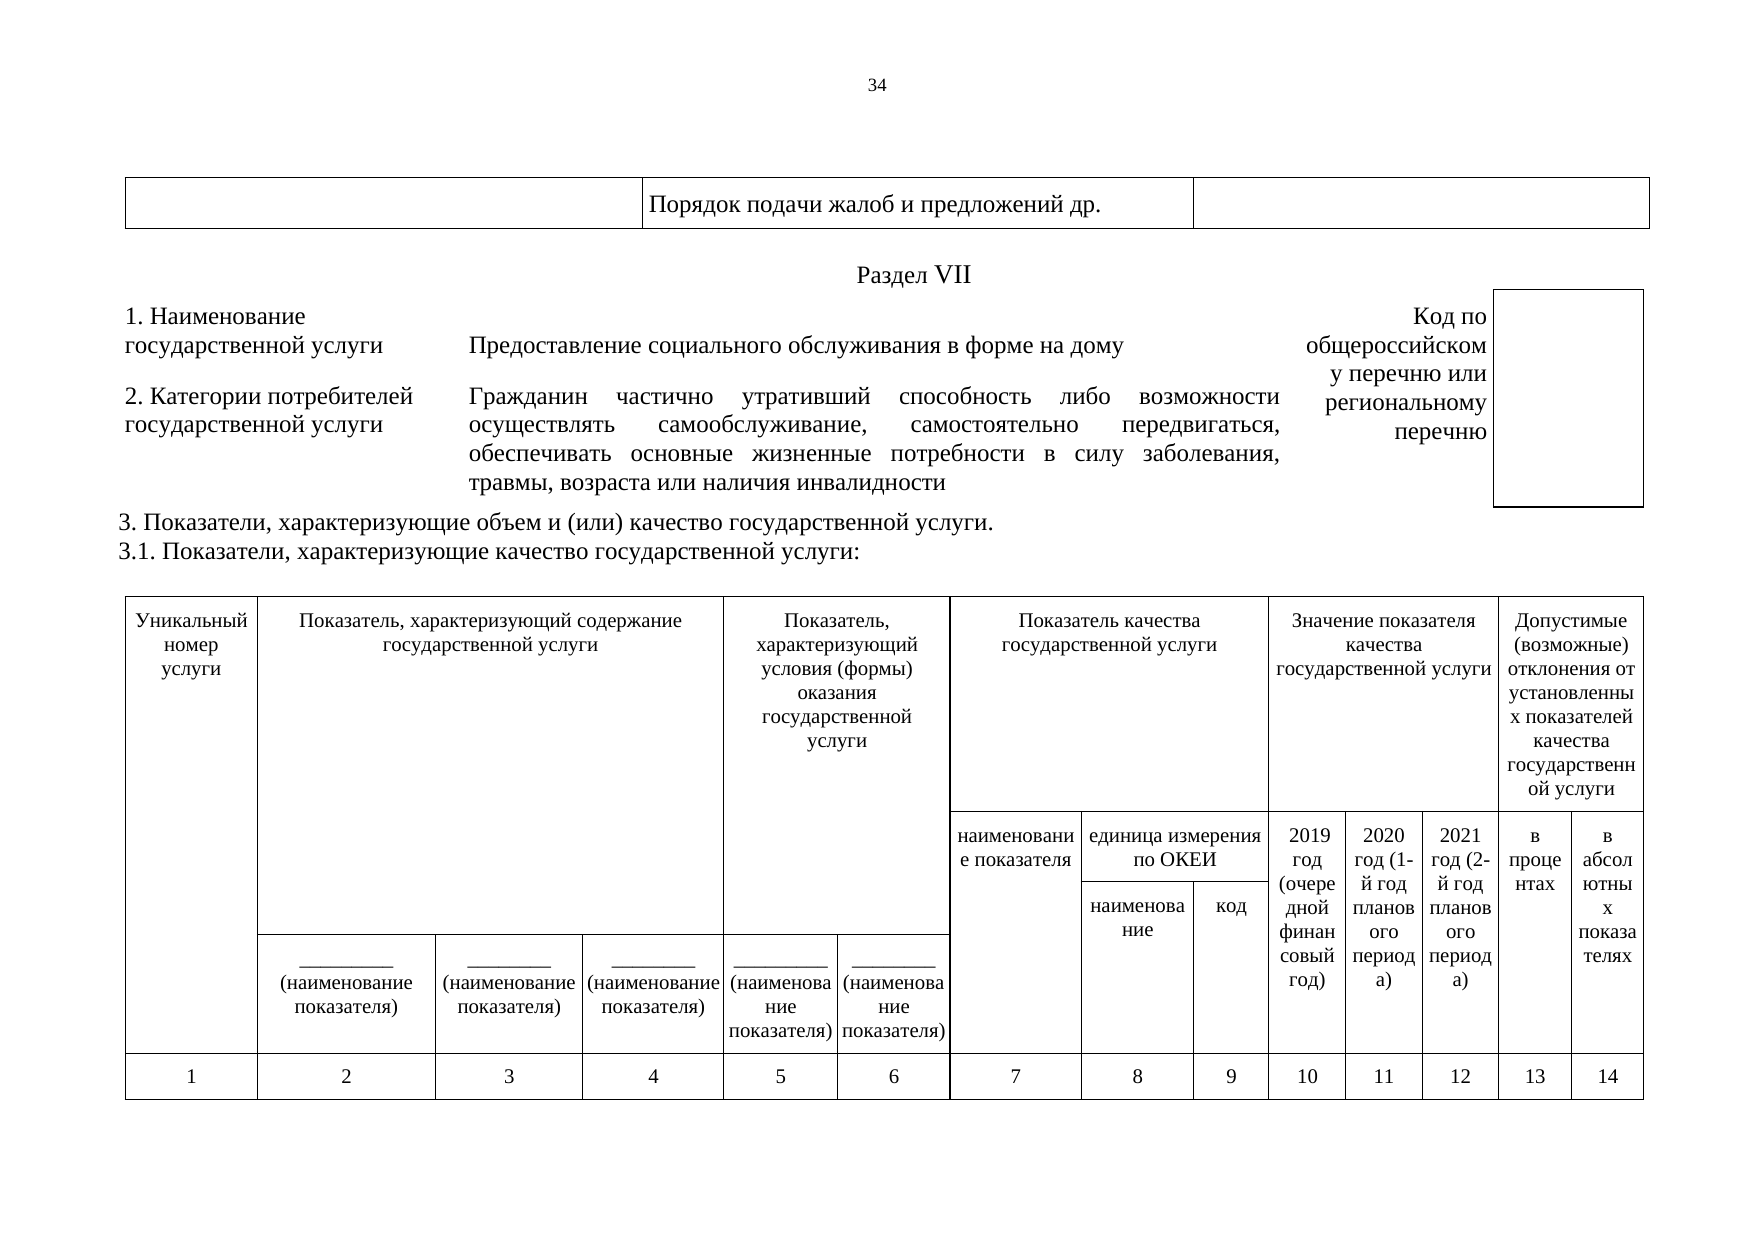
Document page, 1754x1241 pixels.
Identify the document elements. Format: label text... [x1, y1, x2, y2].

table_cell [643, 178, 1193, 228]
table_cell 2021 год (2-й год планового периода) [1423, 812, 1498, 1053]
table_cell 10 [1269, 1054, 1345, 1099]
table_cell 5 [724, 1054, 837, 1099]
table_cell 9 [1194, 1054, 1268, 1099]
table_cell 13 [1499, 1054, 1571, 1099]
table_header Уникальный номер услуги [126, 597, 257, 1053]
table_cell 1 [126, 1054, 257, 1099]
table_cell ________ (наименование показателя) [838, 935, 949, 1053]
table_cell единица измерения по ОКЕИ [1082, 812, 1268, 881]
table_cell код [1194, 882, 1268, 1053]
text 3. Показатели, характеризующие объем и (или) качество государственной услуги. [118, 507, 1636, 536]
table_cell Гражданин частично утративший способность либо возможности осуществлять самообслуживание, самостоятельно передвигаться, обеспечивать основные жизненные потребности в силу заболевания, травмы, возраста или наличия инвалидности [462, 369, 1287, 506]
table_cell в абсолютных показателях [1572, 812, 1643, 1053]
table_header [1494, 290, 1643, 506]
table_cell 3 [436, 1054, 582, 1099]
table_header Значение показателя качества государственной услуги [1269, 597, 1498, 811]
table_cell 2 [258, 1054, 435, 1099]
table_cell 4 [583, 1054, 723, 1099]
text 3.1. Показатели, характеризующие качество государственной услуги: [118, 536, 1636, 565]
table_cell ________ (наименование показателя) [583, 935, 723, 1053]
table_cell 6 [838, 1054, 949, 1099]
table_cell 12 [1423, 1054, 1498, 1099]
table_header Код по общероссийскому перечню или региональному перечню [1287, 289, 1493, 506]
table_header Показатель, характеризующий содержание государственной услуги [258, 597, 723, 934]
text Раздел VII [118, 258, 1636, 289]
table_cell _________ (наименование показателя) [258, 935, 435, 1053]
table_cell в процентах [1499, 812, 1571, 1053]
table_cell 14 [1572, 1054, 1643, 1099]
table_header Допустимые (возможные) отклонения от установленных показателей качества государственной услуги [1499, 597, 1643, 811]
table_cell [1194, 178, 1649, 228]
table_header Показатель качества государственной услуги [951, 597, 1268, 811]
table_header Предоставление социального обслуживания в форме на дому [462, 289, 1287, 369]
table_cell 7 [951, 1054, 1081, 1099]
table_cell _________ (наименование показателя) [724, 935, 837, 1053]
table_cell 2020 год (1-й год планового периода) [1346, 812, 1422, 1053]
table_header 1. Наименование государственной услуги [118, 289, 462, 369]
table_cell наименование показателя [951, 812, 1081, 1053]
table_header Показатель, характеризующий условия (формы) оказания государственной услуги [724, 597, 949, 934]
table_cell 11 [1346, 1054, 1422, 1099]
table_cell 8 [1082, 1054, 1193, 1099]
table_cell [126, 178, 642, 228]
table_cell ________ (наименование показателя) [436, 935, 582, 1053]
table_cell 2019 год (очередной финансовый год) [1269, 812, 1345, 1053]
table_cell наименование [1082, 882, 1193, 1053]
table_cell 2. Категории потребителей государственной услуги [118, 369, 462, 506]
